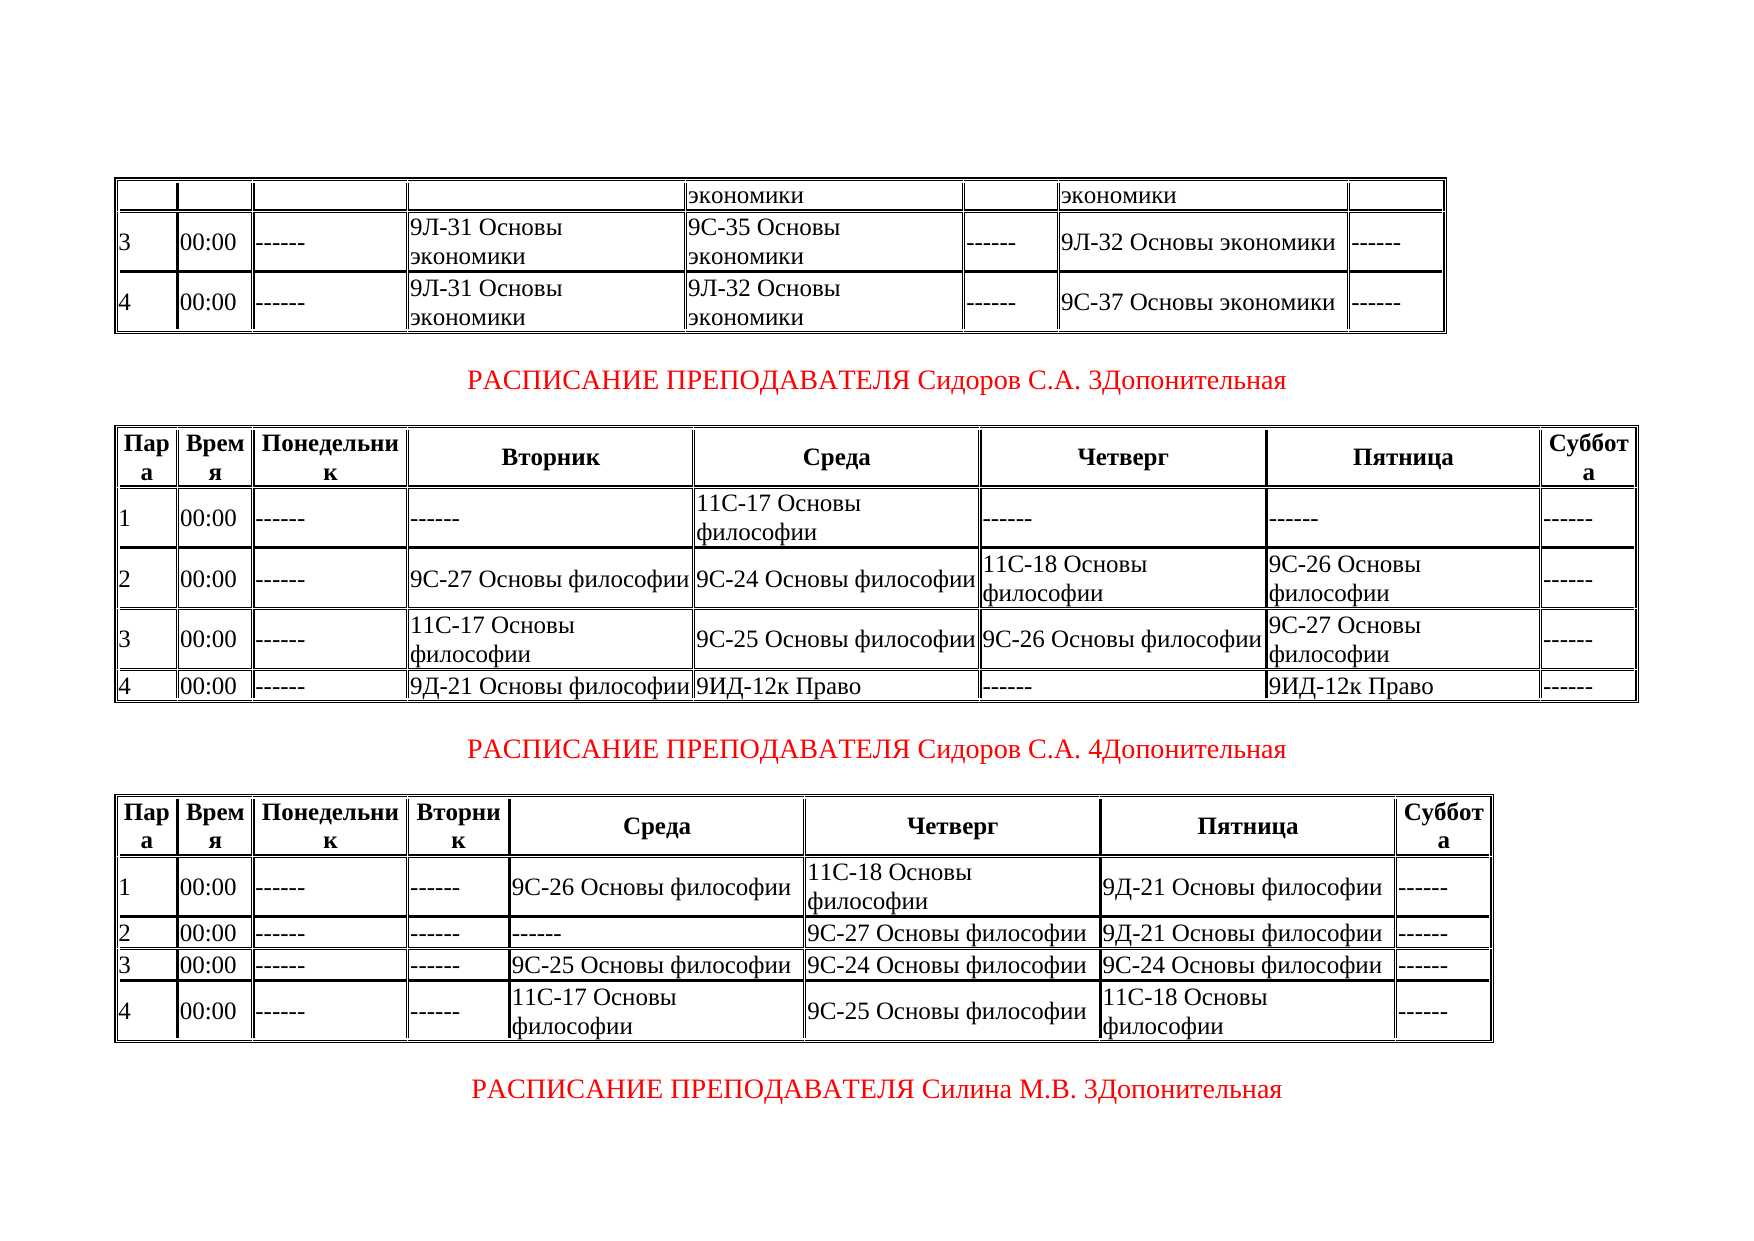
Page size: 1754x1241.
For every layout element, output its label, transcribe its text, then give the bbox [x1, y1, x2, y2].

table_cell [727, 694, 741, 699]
text РАСПИСАНИЕ ПРЕПОДАВАТЕЛЯ Сидоров С.А. 4Допонительная [118, 732, 1636, 764]
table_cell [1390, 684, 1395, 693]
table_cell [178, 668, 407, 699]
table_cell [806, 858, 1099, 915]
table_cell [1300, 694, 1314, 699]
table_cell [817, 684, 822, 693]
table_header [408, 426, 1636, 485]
text РАСПИСАНИЕ ПРЕПОДАВАТЕЛЯ Сидоров С.А. 3Допонительная [118, 363, 1636, 395]
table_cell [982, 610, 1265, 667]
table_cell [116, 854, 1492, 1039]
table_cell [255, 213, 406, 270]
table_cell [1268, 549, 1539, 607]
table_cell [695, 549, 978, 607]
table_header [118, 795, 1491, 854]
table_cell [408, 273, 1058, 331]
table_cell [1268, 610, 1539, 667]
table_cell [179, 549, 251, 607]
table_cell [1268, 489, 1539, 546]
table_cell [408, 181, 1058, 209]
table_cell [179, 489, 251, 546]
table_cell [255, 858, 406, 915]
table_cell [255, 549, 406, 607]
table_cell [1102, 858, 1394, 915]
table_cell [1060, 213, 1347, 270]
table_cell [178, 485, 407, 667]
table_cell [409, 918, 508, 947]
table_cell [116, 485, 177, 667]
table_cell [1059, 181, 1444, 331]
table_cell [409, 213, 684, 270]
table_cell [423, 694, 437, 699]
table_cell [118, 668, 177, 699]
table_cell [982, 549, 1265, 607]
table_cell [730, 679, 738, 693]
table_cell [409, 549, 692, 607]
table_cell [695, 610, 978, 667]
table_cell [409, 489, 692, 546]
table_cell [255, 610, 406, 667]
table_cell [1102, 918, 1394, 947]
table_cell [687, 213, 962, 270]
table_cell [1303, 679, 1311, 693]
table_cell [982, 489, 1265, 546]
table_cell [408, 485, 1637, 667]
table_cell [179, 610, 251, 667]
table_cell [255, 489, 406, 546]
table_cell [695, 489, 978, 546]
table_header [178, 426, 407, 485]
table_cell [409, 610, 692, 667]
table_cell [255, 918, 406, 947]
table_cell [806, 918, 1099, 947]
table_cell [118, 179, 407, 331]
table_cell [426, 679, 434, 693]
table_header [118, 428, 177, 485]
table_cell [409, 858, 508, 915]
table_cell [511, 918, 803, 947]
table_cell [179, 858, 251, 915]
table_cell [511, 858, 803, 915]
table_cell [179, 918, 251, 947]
text РАСПИСАНИЕ ПРЕПОДАВАТЕЛЯ Силина М.В. 3Допонительная [118, 1072, 1636, 1104]
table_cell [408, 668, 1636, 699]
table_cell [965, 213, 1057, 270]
